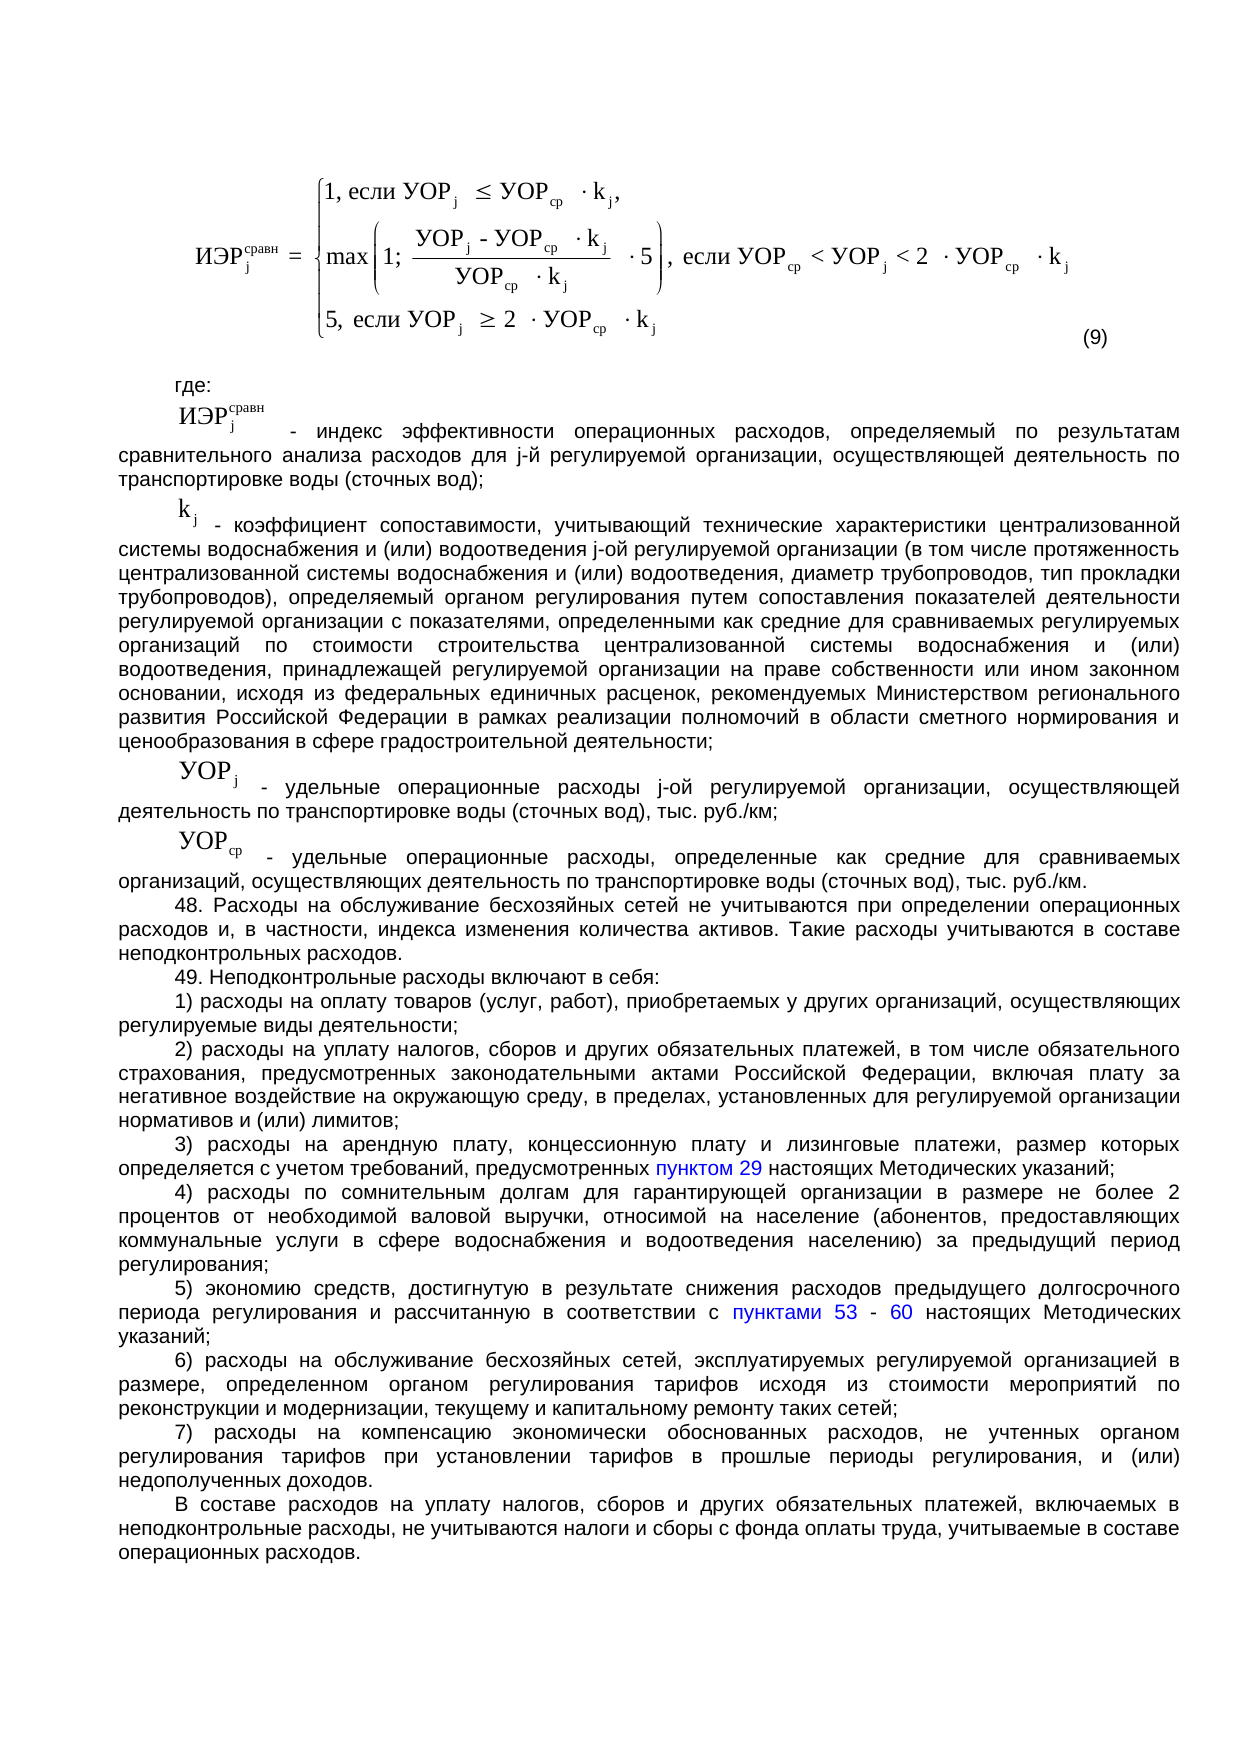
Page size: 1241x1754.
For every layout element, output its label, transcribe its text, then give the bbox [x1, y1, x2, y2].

text 3) расходы на арендную плату, концессионную плату и лизинговые платежи, размер которых определяется с учетом требований, предусмотренных пунктом 29 настоящих Методических указаний; [118, 1132, 1181, 1180]
text - удельные операционные расходы, определенные как средние для сравниваемых организаций, осуществляющих деятельность по транспортировке воды (сточных вод), тыс. руб./км. [118, 823, 1181, 893]
text (9) [118, 174, 1181, 349]
text 5) экономию средств, достигнутую в результате снижения расходов предыдущего долгосрочного периода регулирования и рассчитанную в соответствии с пунктами 53 - 60 настоящих Методических указаний; [118, 1276, 1181, 1348]
text где: [118, 373, 1181, 397]
text 4) расходы по сомнительным долгам для гарантирующей организации в размере не более 2 процентов от необходимой валовой выручки, относимой на население (абонентов, предоставляющих коммунальные услуги в сфере водоснабжения и водоотведения населению) за предыдущий период регулирования; [118, 1180, 1181, 1276]
text 7) расходы на компенсацию экономически обоснованных расходов, не учтенных органом регулирования тарифов при установлении тарифов в прошлые периоды регулирования, и (или) недополученных доходов. [118, 1420, 1181, 1492]
text - индекс эффективности операционных расходов, определяемый по результатам сравнительного анализа расходов для j-й регулируемой организации, осуществляющей деятельность по транспортировке воды (сточных вод); [118, 397, 1181, 491]
text 48. Расходы на обслуживание бесхозяйных сетей не учитываются при определении операционных расходов и, в частности, индекса изменения количества активов. Такие расходы учитываются в составе неподконтрольных расходов. [118, 893, 1181, 964]
text 2) расходы на уплату налогов, сборов и других обязательных платежей, в том числе обязательного страхования, предусмотренных законодательными актами Российской Федерации, включая плату за негативное воздействие на окружающую среду, в пределах, установленных для регулируемой организации нормативов и (или) лимитов; [118, 1036, 1181, 1132]
text 49. Неподконтрольные расходы включают в себя: [118, 964, 1181, 988]
text В составе расходов на уплату налогов, сборов и других обязательных платежей, включаемых в неподконтрольные расходы, не учитываются налоги и сборы с фонда оплаты труда, учитываемые в составе операционных расходов. [118, 1492, 1181, 1563]
text 6) расходы на обслуживание бесхозяйных сетей, эксплуатируемых регулируемой организацией в размере, определенном органом регулирования тарифов исходя из стоимости мероприятий по реконструкции и модернизации, текущему и капитальному ремонту таких сетей; [118, 1348, 1181, 1420]
text 1) расходы на оплату товаров (услуг, работ), приобретаемых у других организаций, осуществляющих регулируемые виды деятельности; [118, 988, 1181, 1036]
text - удельные операционные расходы j-ой регулируемой организации, осуществляющей деятельность по транспортировке воды (сточных вод), тыс. руб./км; [118, 753, 1181, 823]
text - коэффициент сопоставимости, учитывающий технические характеристики централизованной системы водоснабжения и (или) водоотведения j-ой регулируемой организации (в том числе протяженность централизованной системы водоснабжения и (или) водоотведения, диаметр трубопроводов, тип прокладки трубопроводов), определяемый органом регулирования путем сопоставления показателей деятельности регулируемой организации с показателями, определенными как средние для сравниваемых регулируемых организаций по стоимости строительства централизованной системы водоснабжения и (или) водоотведения, принадлежащей регулируемой организации на праве собственности или ином законном основании, исходя из федеральных единичных расценок, рекомендуемых Министерством регионального развития Российской Федерации в рамках реализации полномочий в области сметного нормирования и ценообразования в сфере градостроительной деятельности; [118, 491, 1181, 753]
